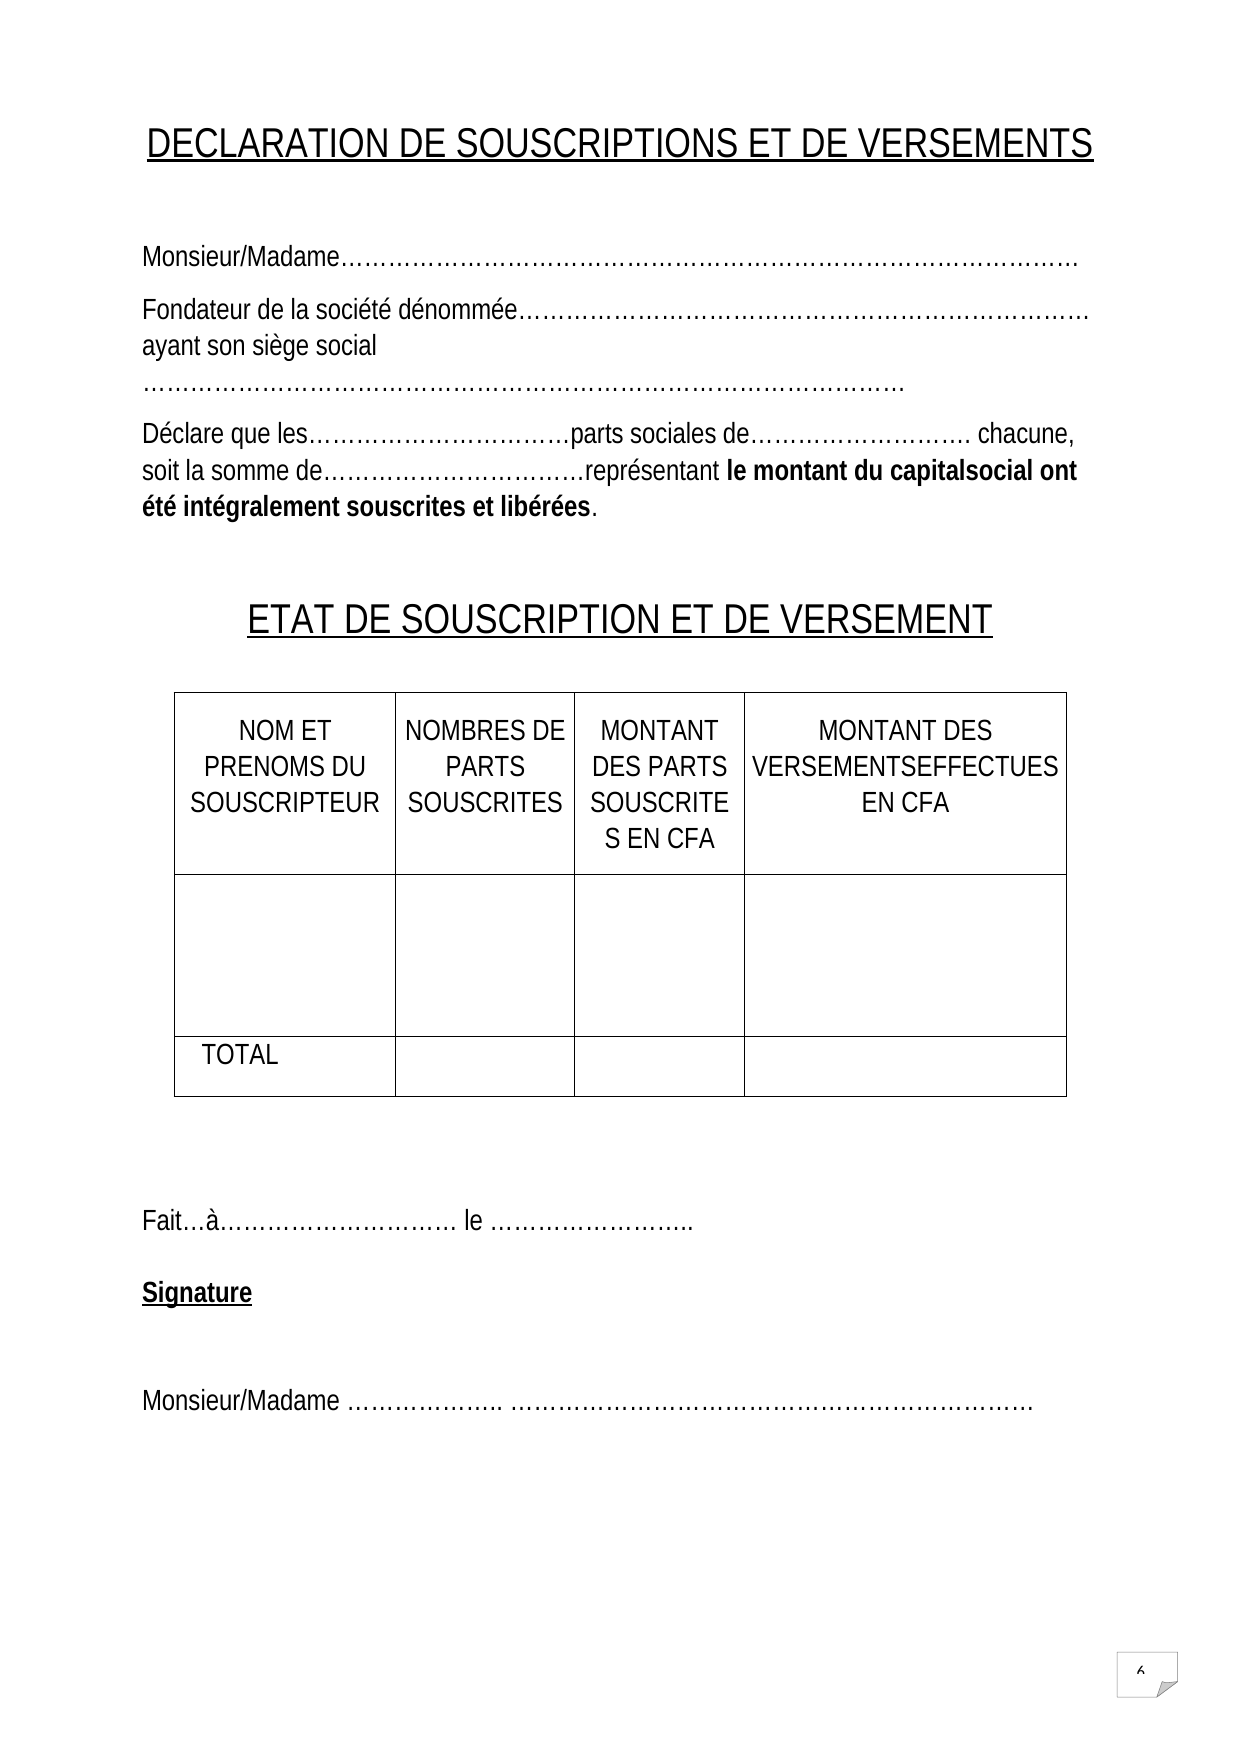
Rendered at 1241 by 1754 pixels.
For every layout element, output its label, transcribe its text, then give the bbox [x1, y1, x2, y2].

table_cell [396, 875, 574, 1036]
text Fondateur de la société dénommée……………………………………………………………… ayant son siège social …………………………………………………………………………………… [142, 292, 1098, 397]
text Fait…à………………………… le …………………….. [142, 1203, 1098, 1236]
table_header NOMBRES DE PARTS SOUSCRITES [396, 693, 574, 874]
table_cell [175, 875, 395, 1036]
text Monsieur/Madame ……………….. ………………………………………………………… [142, 1383, 1098, 1417]
text Signature [142, 1275, 1098, 1308]
table_cell [745, 1037, 1066, 1096]
table_cell [396, 1037, 574, 1096]
table_header NOM ET PRENOMS DU SOUSCRIPTEUR [175, 693, 395, 874]
text ETAT DE SOUSCRIPTION ET DE VERSEMENT [142, 594, 1098, 642]
table_cell [575, 875, 744, 1036]
text Déclare que les……………………………parts sociales de………………………. chacune, soit la somme de……………………………représentant le montant du capitalsocial ont été intégralement souscrites et libérées. [142, 417, 1098, 522]
table_cell [575, 1037, 744, 1096]
text DECLARATION DE SOUSCRIPTIONS ET DE VERSEMENTS [142, 118, 1098, 166]
table_cell [745, 875, 1066, 1036]
table_header MONTANT DES VERSEMENTSEFFECTUES EN CFA [745, 693, 1066, 874]
table_header MONTANT DES PARTS SOUSCRITES EN CFA [575, 693, 744, 874]
text Monsieur/Madame………………………………………………………………………………… [142, 239, 1098, 272]
table_cell TOTAL [175, 1037, 395, 1096]
